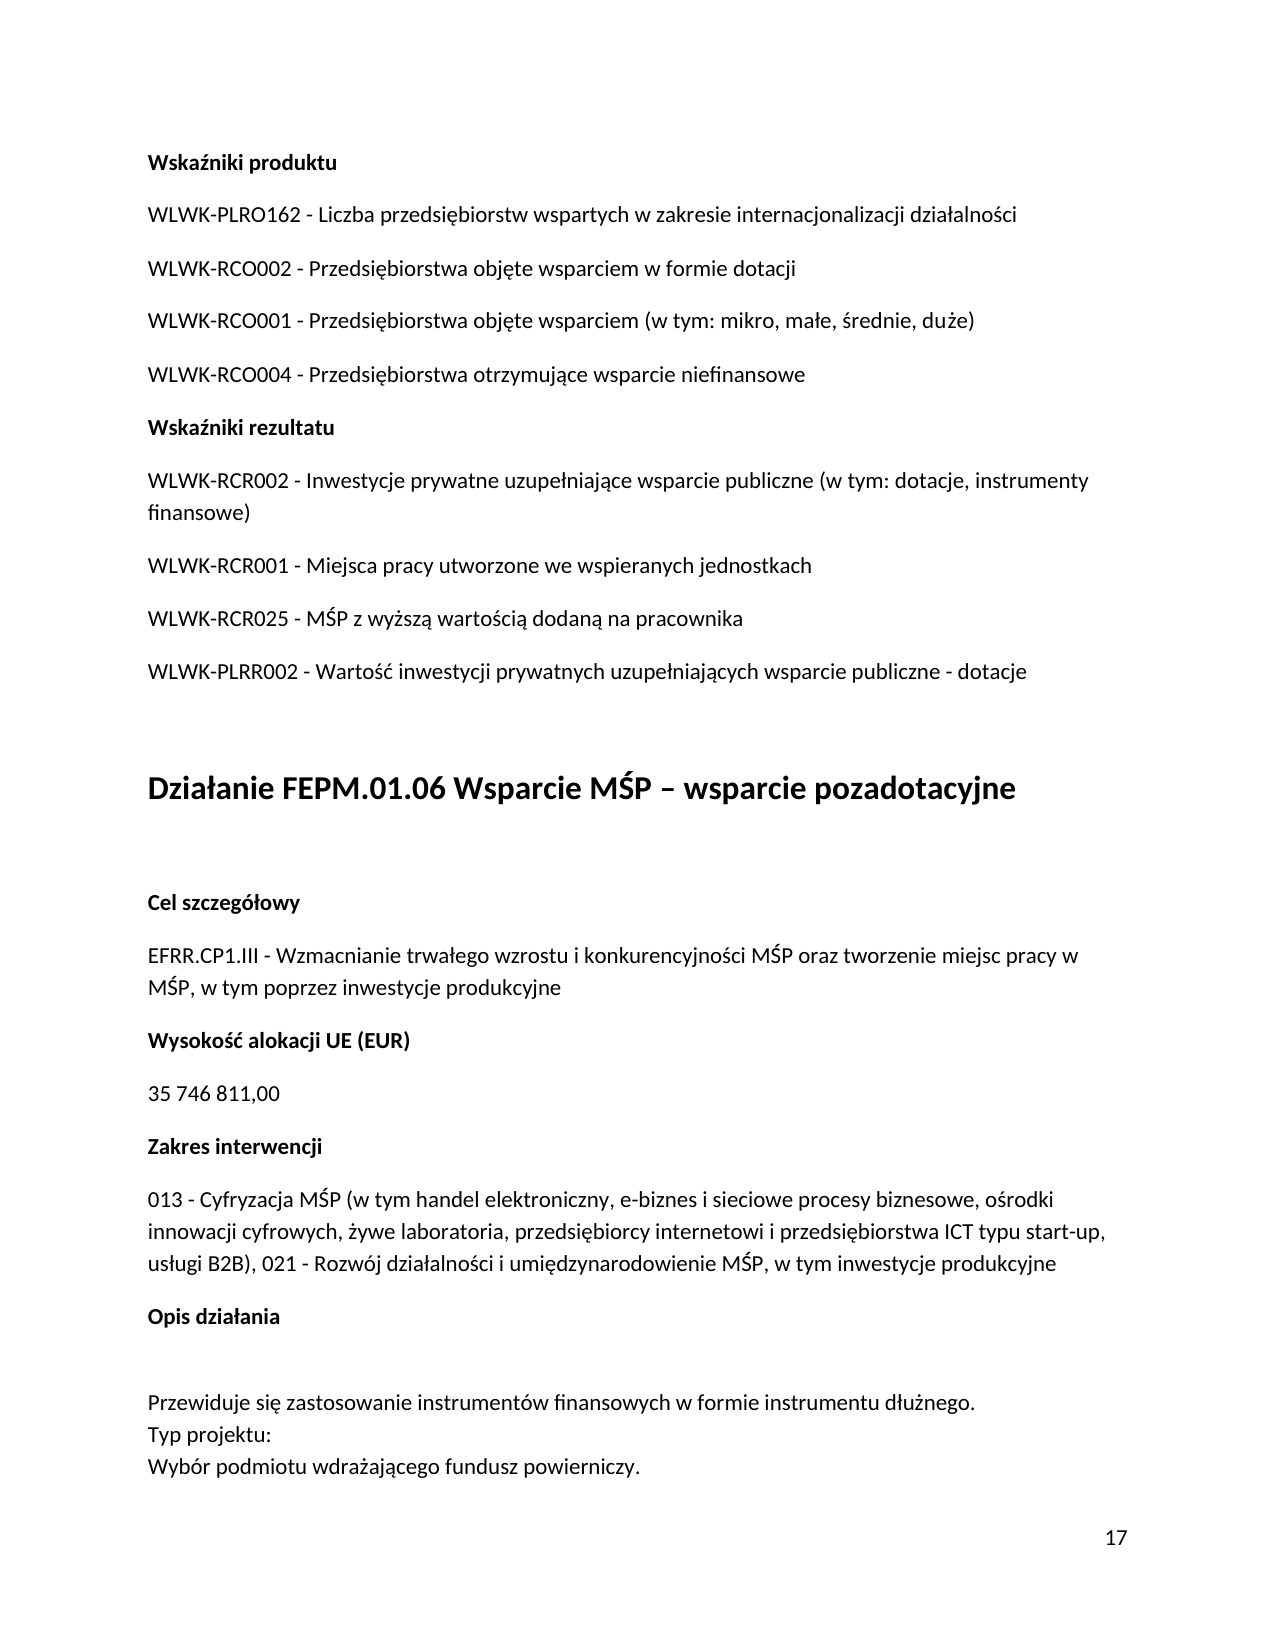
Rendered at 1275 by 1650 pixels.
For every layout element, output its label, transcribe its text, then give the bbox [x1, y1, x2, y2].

text WLWK-RCO001 - Przedsiębiorstwa objęte wsparciem (w tym: mikro, małe, średnie, duże) [148, 307, 1127, 335]
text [148, 1356, 1127, 1480]
text 35 746 811,00 [148, 1079, 1127, 1107]
text Wskaźniki produktu [148, 148, 1127, 176]
text Zakres interwencji [148, 1132, 1127, 1160]
text EFRR.CP1.III - Wzmacnianie trwałego wzrostu i konkurencyjności MŚP oraz tworzenie miejsc pracy w MŚP, w tym poprzez inwestycje produkcyjne [148, 941, 1127, 1001]
text WLWK-RCR025 - MŚP z wyższą wartością dodaną na pracownika [148, 604, 1127, 632]
text WLWK-RCO004 - Przedsiębiorstwa otrzymujące wsparcie niefinansowe [148, 360, 1127, 388]
text Cel szczegółowy [148, 888, 1127, 916]
text WLWK-RCR002 - Inwestycje prywatne uzupełniające wsparcie publiczne (w tym: dotacje, instrumenty finansowe) [148, 466, 1127, 526]
text WLWK-RCR001 - Miejsca pracy utworzone we wspieranych jednostkach [148, 551, 1127, 579]
text Wskaźniki rezultatu [148, 413, 1127, 441]
text WLWK-PLRO162 - Liczba przedsiębiorstw wspartych w zakresie internacjonalizacji działalności [148, 201, 1127, 229]
text WLWK-PLRR002 - Wartość inwestycji prywatnych uzupełniających wsparcie publiczne - dotacje [148, 657, 1127, 685]
text 013 - Cyfryzacja MŚP (w tym handel elektroniczny, e-biznes i sieciowe procesy biznesowe, ośrodki innowacji cyfrowych, żywe laboratoria, przedsiębiorcy internetowi i przedsiębiorstwa ICT typu start-up, usługi B2B), 021 - Rozwój działalności i umiędzynarodowienie MŚP, w tym inwestycje produkcyjne [148, 1185, 1127, 1277]
text Opis działania [148, 1302, 1127, 1331]
text Wysokość alokacji UE (EUR) [148, 1026, 1127, 1054]
text WLWK-RCO002 - Przedsiębiorstwa objęte wsparciem w formie dotacji [148, 254, 1127, 282]
subtitle Działanie FEPM.01.06 Wsparcie MŚP – wsparcie pozadotacyjne [148, 767, 1127, 808]
